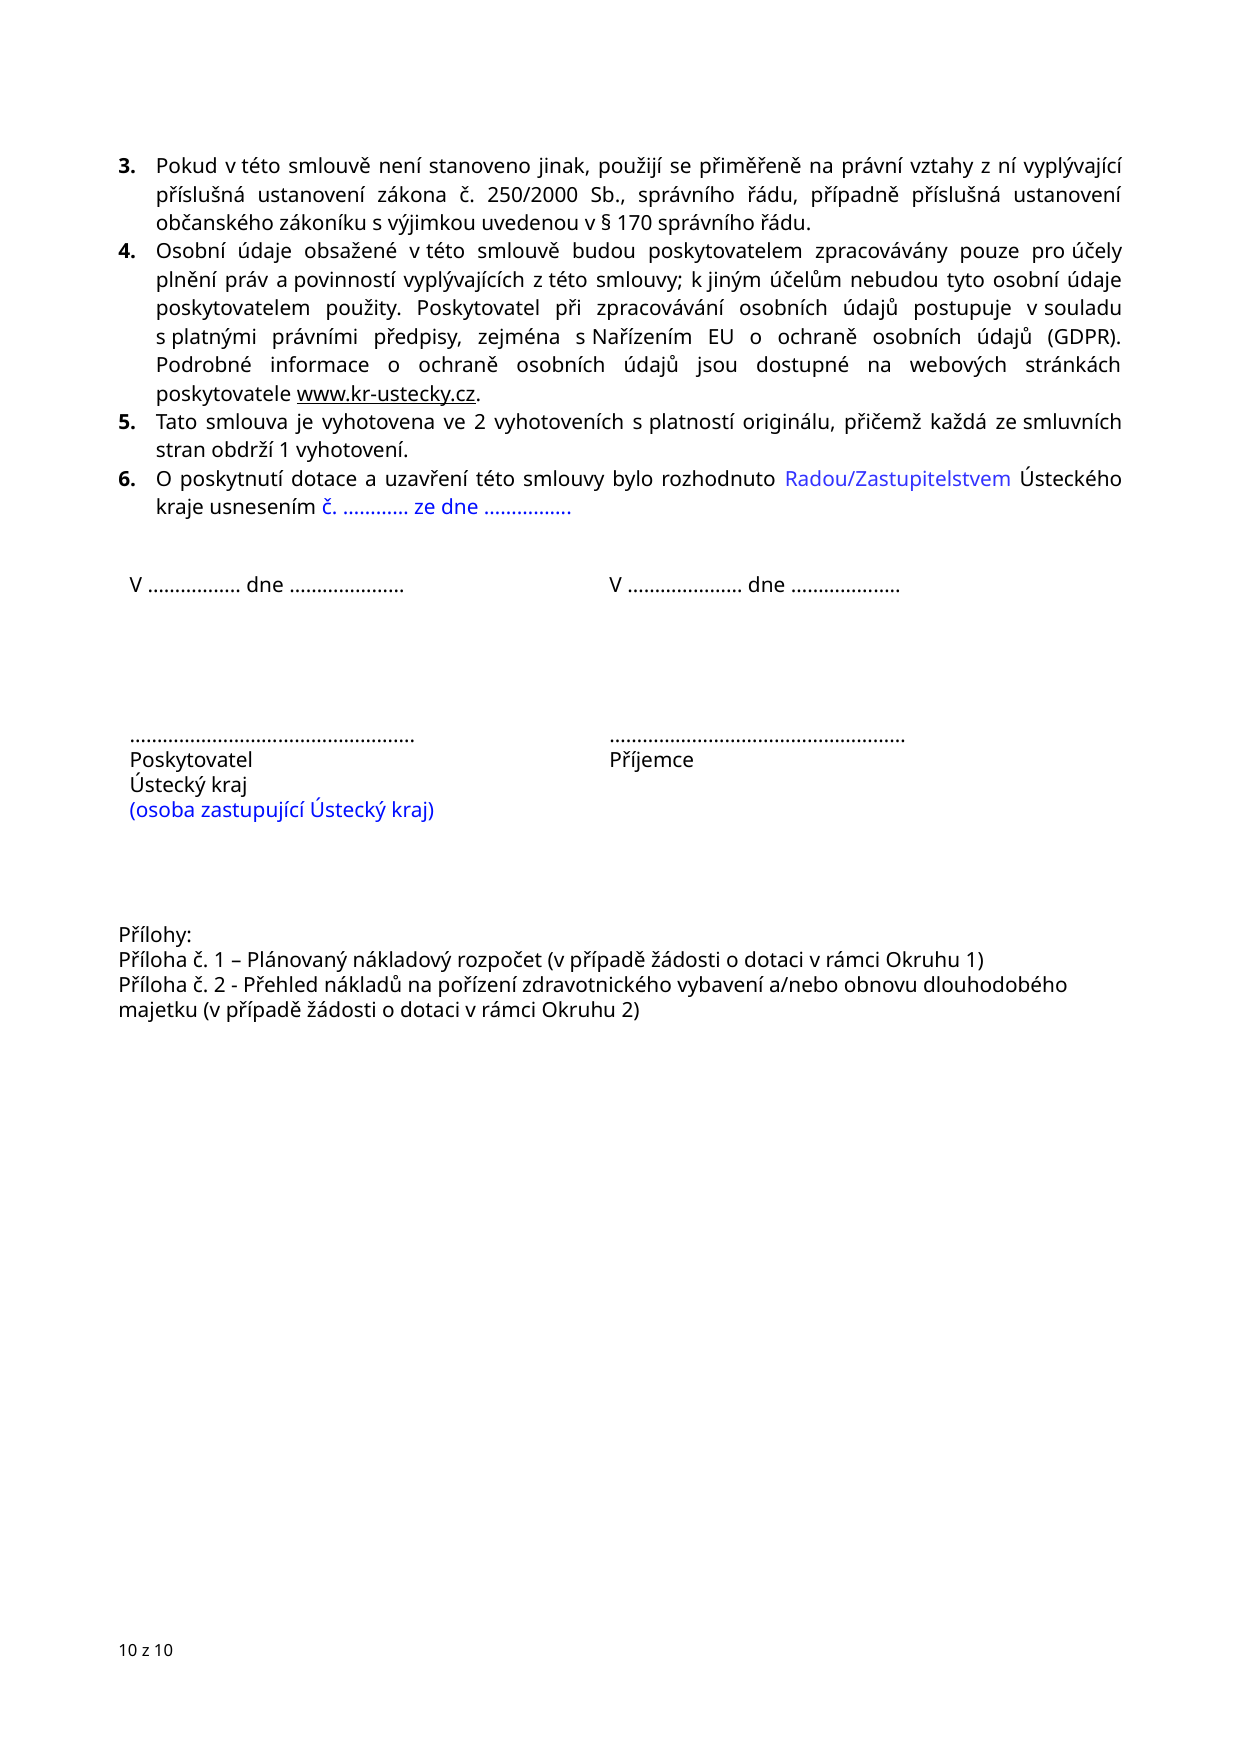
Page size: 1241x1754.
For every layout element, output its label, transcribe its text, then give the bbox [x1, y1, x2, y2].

list Osobní údaje obsažené v této smlouvě budou poskytovatelem zpracovávány pouze pro účely plnění práv a povinností vyplývajících z této smlouvy; k jiným účelům nebudou tyto osobní údaje poskytovatelem použity. Poskytovatel při zpracovávání osobních údajů postupuje v souladu s platnými právními předpisy, zejména s Nařízením EU o ochraně osobních údajů (GDPR). Podrobné informace o ochraně osobních údajů jsou dostupné na webových stránkách poskytovatele www.kr-ustecky.cz. [118, 237, 1122, 407]
table_cell Poskytovatel Ústecký kraj (osoba zastupující Ústecký kraj) [118, 747, 598, 922]
table_header V ………………… dne ……………….. [598, 572, 1078, 597]
list Tato smlouva je vyhotovena ve 2 vyhotoveních s platností originálu, přičemž každá ze smluvních stran obdrží 1 vyhotovení. [118, 407, 1122, 464]
table_header V …………….. dne ………………… [118, 572, 598, 597]
table_cell ……………………………………………. [118, 597, 598, 747]
table_cell ……………………………………………… [598, 597, 1078, 747]
text Příloha č. 2 - Přehled nákladů na pořízení zdravotnického vybavení a/nebo obnovu dlouhodobého [118, 972, 1122, 997]
text Přílohy: [118, 922, 1122, 947]
table_cell Příjemce [598, 747, 1078, 922]
list Pokud v této smlouvě není stanoveno jinak, použijí se přiměřeně na právní vztahy z ní vyplývající příslušná ustanovení zákona č. 250/2000 Sb., správního řádu, případně příslušná ustanovení občanského zákoníku s výjimkou uvedenou v § 170 správního řádu. [118, 151, 1122, 237]
text majetku (v případě žádosti o dotaci v rámci Okruhu 2) [118, 997, 1122, 1022]
list O poskytnutí dotace a uzavření této smlouvy bylo rozhodnuto Radou/Zastupitelstvem Ústeckého kraje usnesením č. ………… ze dne ……………. [118, 464, 1122, 521]
text Příloha č. 1 – Plánovaný nákladový rozpočet (v případě žádosti o dotaci v rámci Okruhu 1) [118, 947, 1122, 972]
